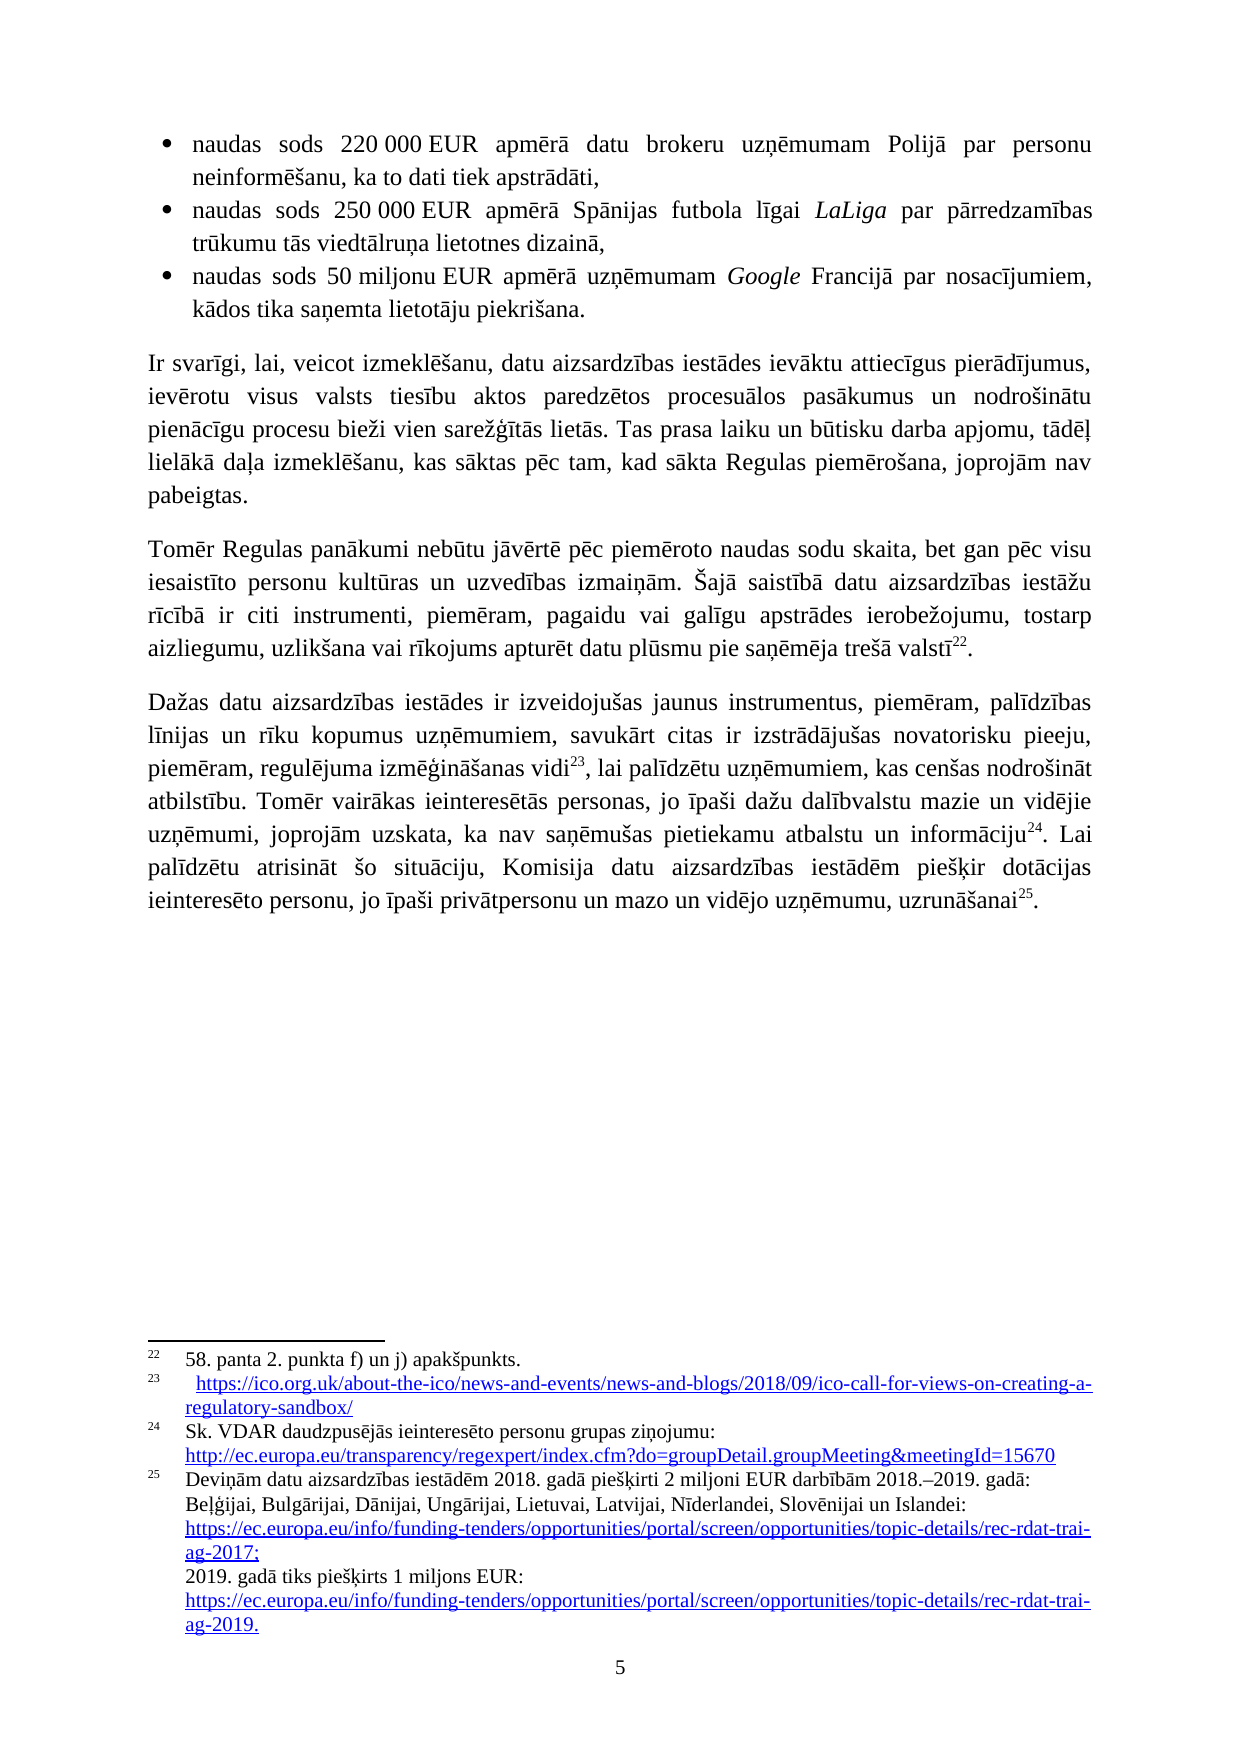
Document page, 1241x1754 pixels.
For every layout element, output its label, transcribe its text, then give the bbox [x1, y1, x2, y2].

text Tomēr Regulas panākumi nebūtu jāvērtē pēc piemēroto naudas sodu skaita, bet gan pēc visu iesaistīto personu kultūras un uzvedības izmaiņām. Šajā saistībā datu aizsardzības iestāžu rīcībā ir citi instrumenti, piemēram, pagaidu vai galīgu apstrādes ierobežojumu, tostarp aizliegumu, uzlikšana vai rīkojums apturēt datu plūsmu pie saņēmēja trešā valstī. [148, 534, 1092, 662]
list naudas sods 250 000 EUR apmērā Spānijas futbola līgai LaLiga par pārredzamības trūkumu tās viedtālruņa lietotnes dizainā, [163, 195, 1092, 257]
text Dažas datu aizsardzības iestādes ir izveidojušas jaunus instrumentus, piemēram, palīdzības līnijas un rīku kopumus uzņēmumiem, savukārt citas ir izstrādājušas novatorisku pieeju, piemēram, regulējuma izmēģināšanas vidi, lai palīdzētu uzņēmumiem, kas cenšas nodrošināt atbilstību. Tomēr vairākas ieinteresētās personas, jo īpaši dažu dalībvalstu mazie un vidējie uzņēmumi, joprojām uzskata, ka nav saņēmušas pietiekamu atbalstu un informāciju. Lai palīdzētu atrisināt šo situāciju, Komisija datu aizsardzības iestādēm piešķir dotācijas ieinteresēto personu, jo īpaši privātpersonu un mazo un vidējo uzņēmumu, uzrunāšanai. [148, 687, 1092, 913]
text Ir svarīgi, lai, veicot izmeklēšanu, datu aizsardzības iestādes ievāktu attiecīgus pierādījumus, ievērotu visus valsts tiesību aktos paredzētos procesuālos pasākumus un nodrošinātu pienācīgu procesu bieži vien sarežģītās lietās. Tas prasa laiku un būtisku darba apjomu, tādēļ lielākā daļa izmeklēšanu, kas sāktas pēc tam, kad sākta Regulas piemērošana, joprojām nav pabeigtas. [148, 348, 1092, 509]
list naudas sods 220 000 EUR apmērā datu brokeru uzņēmumam Polijā par personu neinformēšanu, ka to dati tiek apstrādāti, [163, 129, 1092, 191]
list naudas sods 50 miljonu EUR apmērā uzņēmumam Google Francijā par nosacījumiem, kādos tika saņemta lietotāju piekrišana. [163, 261, 1092, 323]
